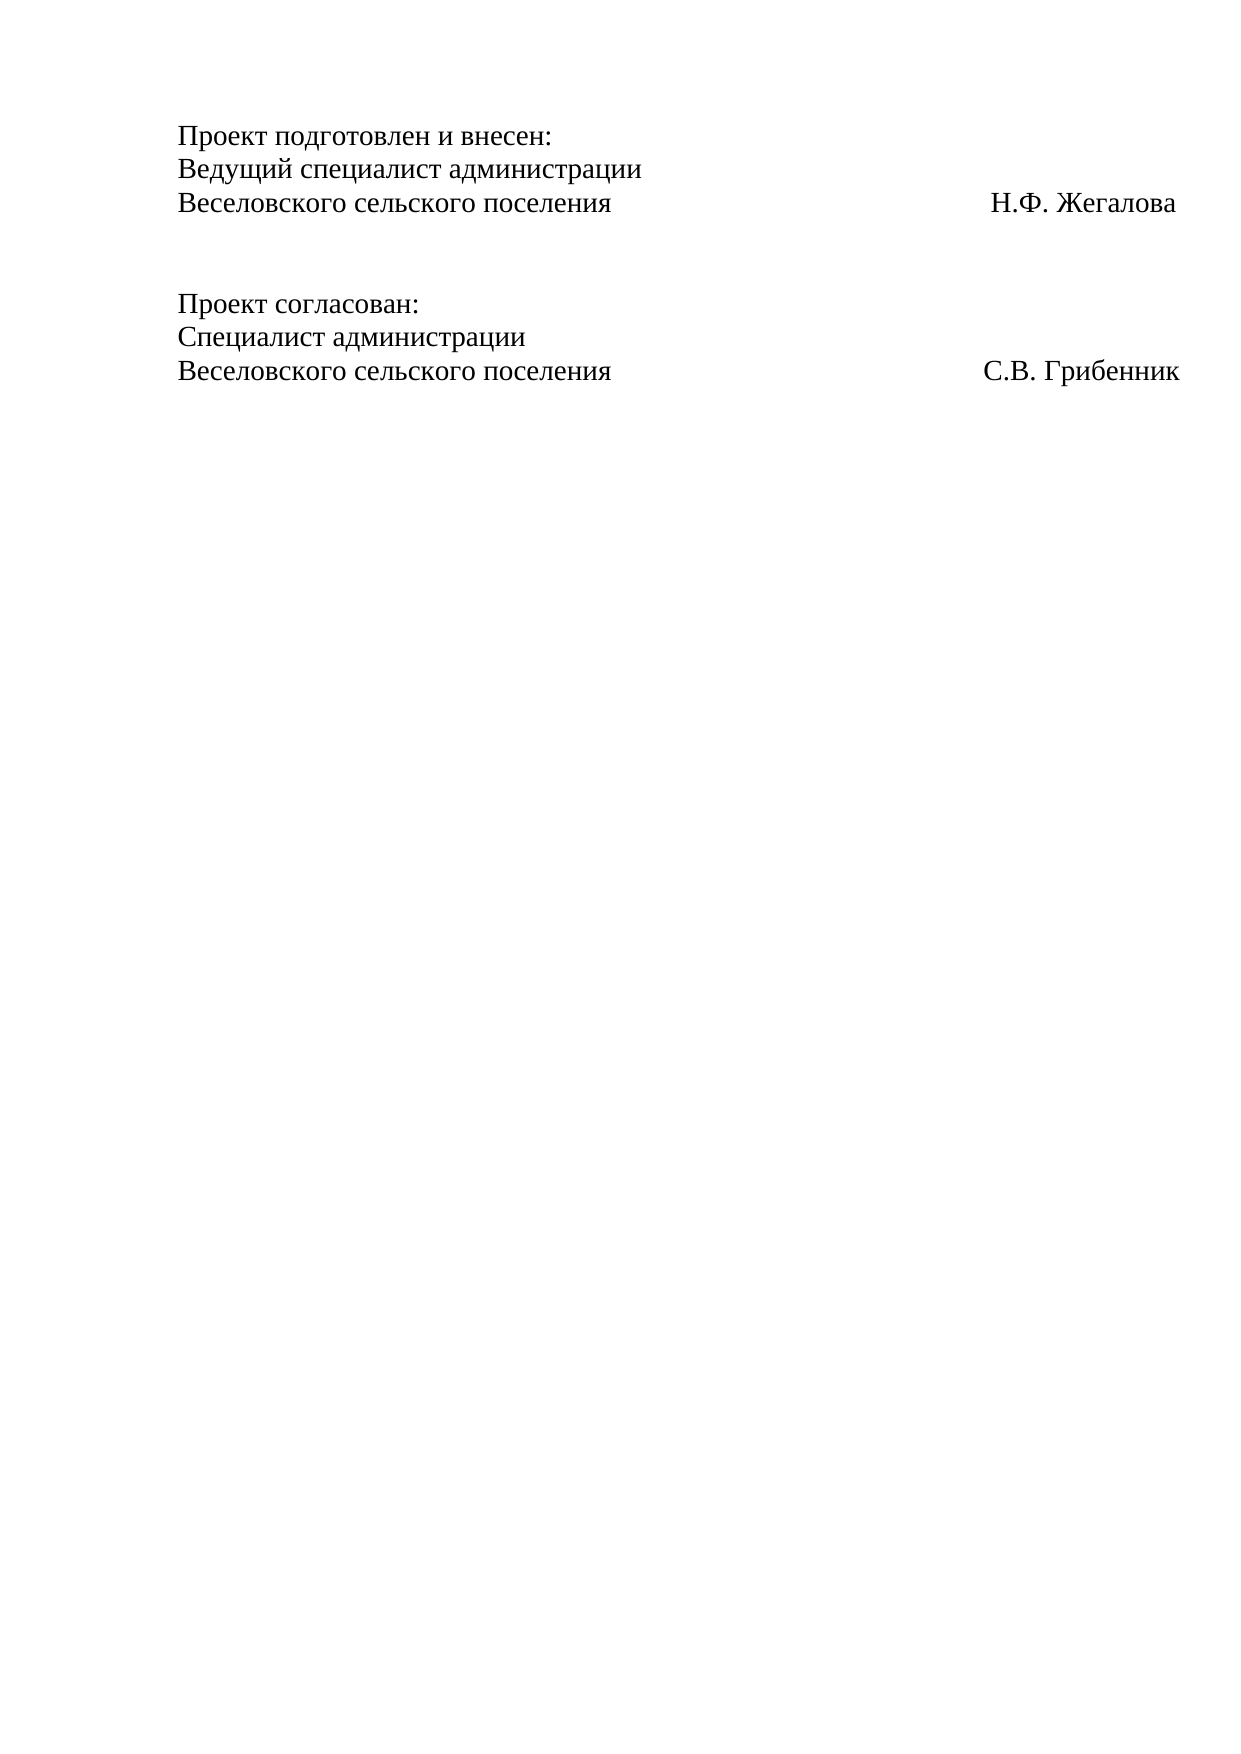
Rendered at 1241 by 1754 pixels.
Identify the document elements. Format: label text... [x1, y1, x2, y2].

text Веселовского сельского поселения С.В. Грибенник [177, 353, 1181, 386]
text Ведущий специалист администрации [177, 152, 1181, 185]
text Специалист администрации [177, 319, 1181, 353]
text Проект согласован: [177, 286, 1181, 319]
text Проект подготовлен и внесен: [177, 118, 1181, 152]
text Веселовского сельского поселения Н.Ф. Жегалова [177, 185, 1181, 219]
